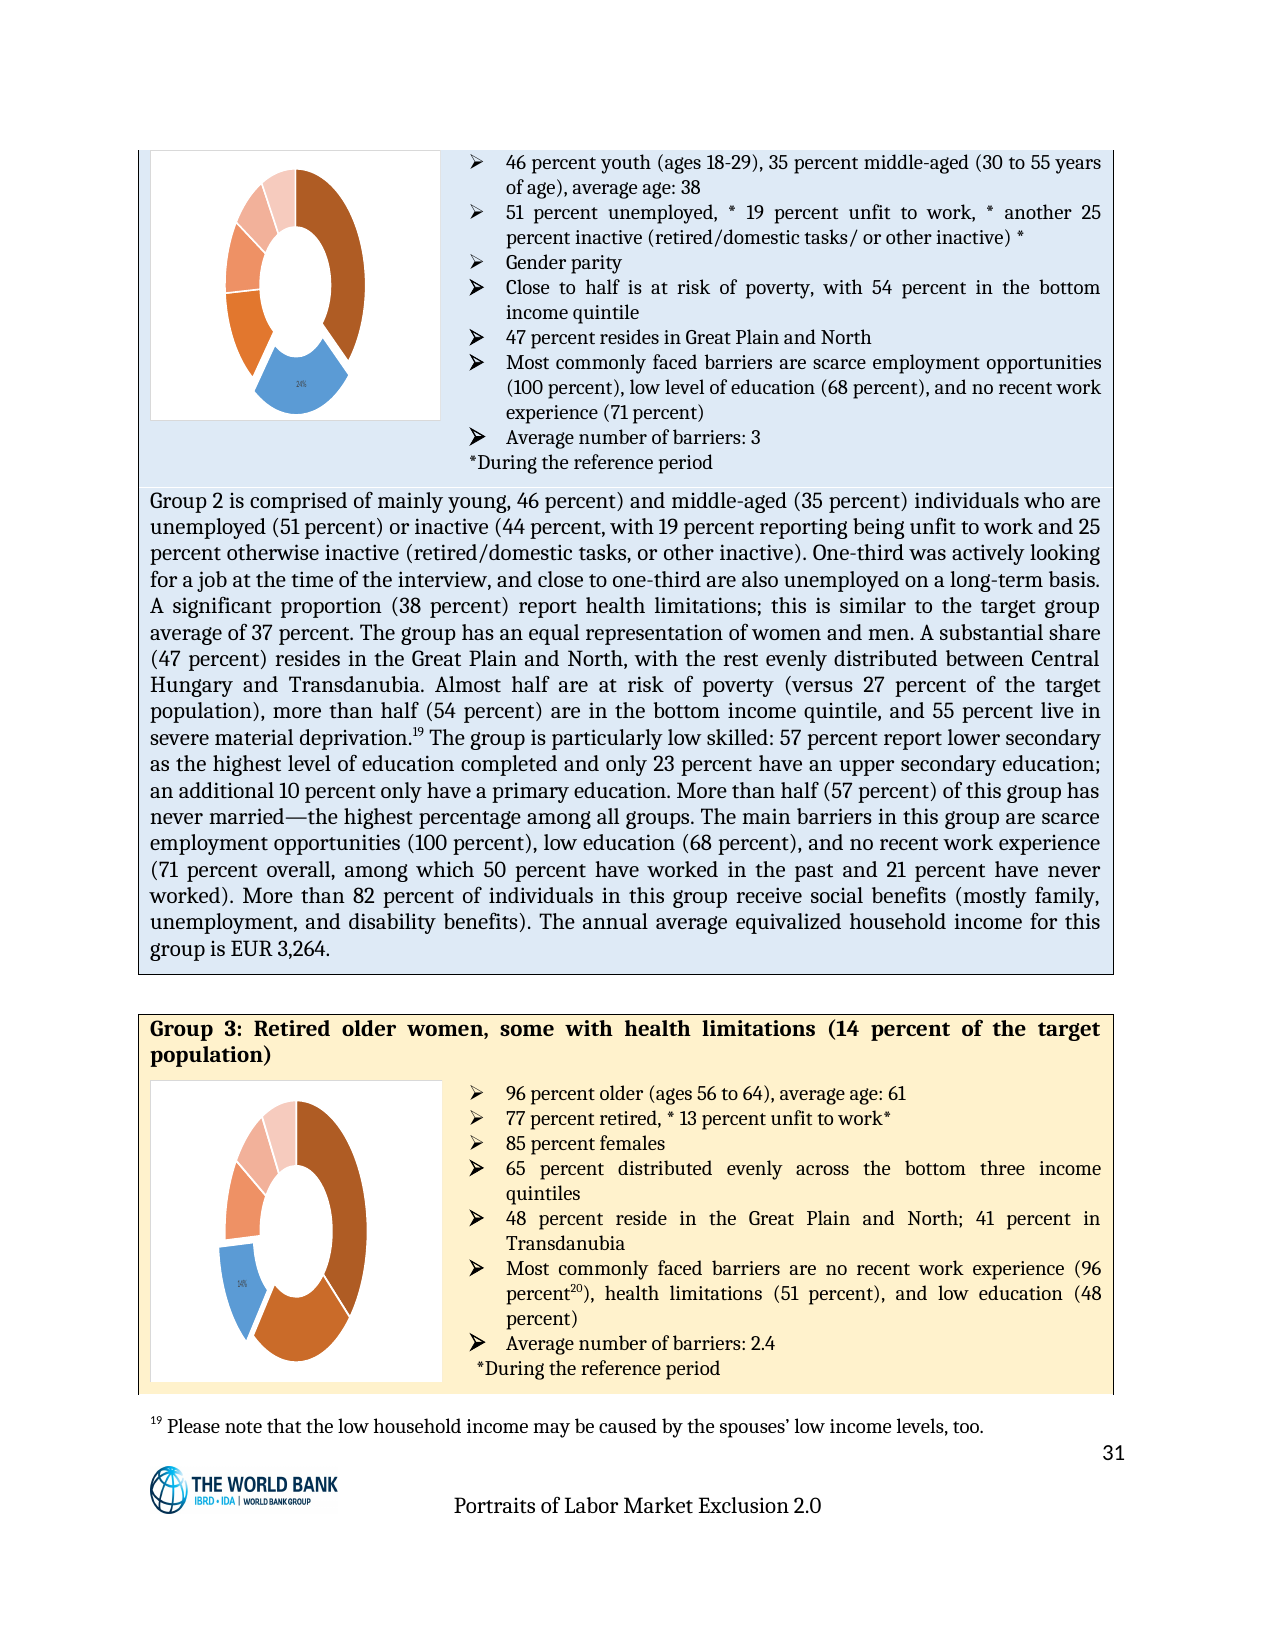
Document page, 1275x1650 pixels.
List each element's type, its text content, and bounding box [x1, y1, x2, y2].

table_cell [139, 150, 457, 487]
table_cell [139, 1081, 457, 1394]
table_header Group 3: Retired older women, some with health limitations (14 percent of the target population) [139, 1015, 1113, 1081]
table_cell 96 percent older (ages 56 to 64), average age: 61 77 percent retired, * 13 percent unfit to work* 85 percent females 65 percent distributed evenly across the bottom three income quintiles 48 percent reside in the Great Plain and North; 41 percent in Transdanubia Most commonly faced barriers are no recent work experience (96 percent), health limitations (51 percent), and low education (48 percent) Average number of barriers: 2.4 *During the reference period [457, 1081, 1113, 1394]
picture [150, 1466, 338, 1514]
table_cell Group 2 is comprised of mainly young, 46 percent) and middle-aged (35 percent) individuals who are unemployed (51 percent) or inactive (44 percent, with 19 percent reporting being unfit to work and 25 percent otherwise inactive (retired/domestic tasks, or other inactive). One-third was actively looking for a job at the time of the interview, and close to one-third are also unemployed on a long-term basis. A significant proportion (38 percent) report health limitations; this is similar to the target group average of 37 percent. The group has an equal representation of women and men. A substantial share (47 percent) resides in the Great Plain and North, with the rest evenly distributed between Central Hungary and Transdanubia. Almost half are at risk of poverty (versus 27 percent of the target population), more than half (54 percent) are in the bottom income quintile, and 55 percent live in severe material deprivation. The group is particularly low skilled: 57 percent report lower secondary as the highest level of education completed and only 23 percent have an upper secondary education; an additional 10 percent only have a primary education. More than half (57 percent) of this group has never married—the highest percentage among all groups. The main barriers in this group are scarce employment opportunities (100 percent), low education (68 percent), and no recent work experience (71 percent overall, among which 50 percent have worked in the past and 21 percent have never worked). More than 82 percent of individuals in this group receive social benefits (mostly family, unemployment, and disability benefits). The annual average equivalized household income for this group is EUR 3,264. [139, 488, 1113, 974]
table_cell 46 percent youth (ages 18-29), 35 percent middle-aged (30 to 55 years of age), average age: 38 51 percent unemployed, * 19 percent unfit to work, * another 25 percent inactive (retired/domestic tasks/ or other inactive) * Gender parity Close to half is at risk of poverty, with 54 percent in the bottom income quintile 47 percent resides in Great Plain and North Most commonly faced barriers are scarce employment opportunities (100 percent), low level of education (68 percent), and no recent work experience (71 percent) Average number of barriers: 3 *During the reference period [457, 150, 1113, 487]
